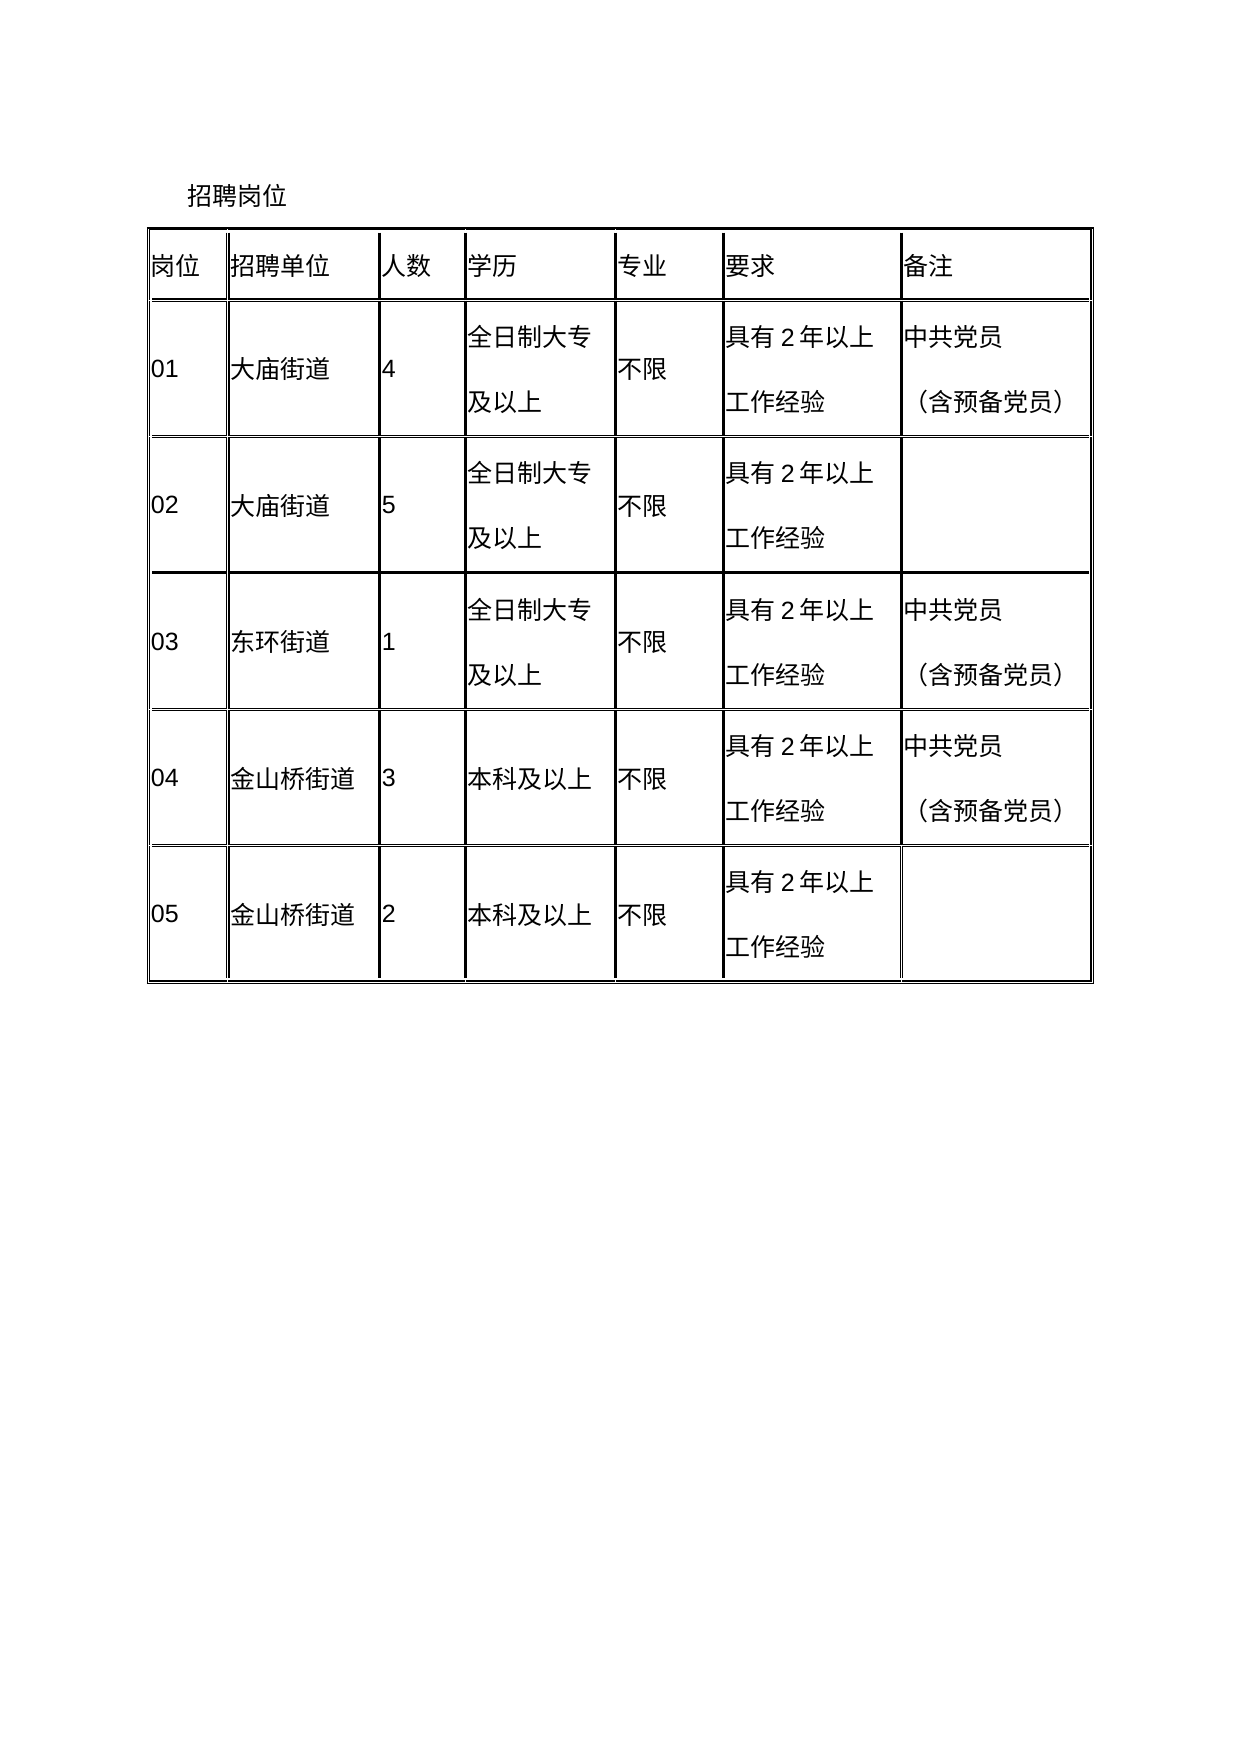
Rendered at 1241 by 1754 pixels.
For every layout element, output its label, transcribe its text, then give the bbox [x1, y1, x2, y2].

table_cell 本科及以上 [467, 711, 614, 844]
table_cell 具有2年以上 工作经验 [723, 847, 901, 980]
table_cell 东环街道 [230, 574, 378, 707]
table_cell 具有2年以上 工作经验 [725, 438, 900, 571]
table_header 人数 [379, 230, 465, 298]
table_cell 不限 [617, 711, 722, 844]
table_cell [901, 844, 1092, 980]
table_cell 具有2年以上 工作经验 [725, 302, 900, 435]
table_cell 中共党员 （含预备党员） [903, 298, 1091, 435]
table_cell 大庙街道 [230, 302, 378, 435]
table_header 招聘单位 [228, 230, 379, 298]
table_cell 1 [381, 574, 464, 707]
table_cell 中共党员 （含预备党员） [903, 571, 1090, 707]
table_cell 全日制大专及以上 [467, 302, 614, 435]
table_header 岗位 [150, 229, 228, 298]
table_cell 4 [381, 302, 464, 435]
table_cell 04 [150, 708, 226, 844]
table_cell 2 [379, 847, 465, 980]
table_cell [901, 435, 1092, 571]
table_cell 不限 [617, 438, 722, 571]
table_header 备注 [901, 230, 1090, 298]
table_cell 03 [150, 571, 226, 707]
table_cell 不限 [615, 847, 723, 980]
table_header 要求 [723, 230, 901, 298]
table_cell 具有2年以上 工作经验 [725, 711, 900, 844]
table_cell 02 [148, 435, 228, 571]
table_cell 不限 [617, 574, 722, 707]
table_header 学历 [465, 230, 615, 298]
text 招聘岗位 [187, 162, 1053, 227]
table_cell 中共党员 （含预备党员） [903, 708, 1091, 844]
table_cell 3 [381, 711, 464, 844]
table_header 专业 [615, 230, 723, 298]
table_cell 本科及以上 [465, 847, 615, 980]
table_cell 金山桥街道 [228, 847, 379, 980]
table_cell 全日制大专及以上 [467, 574, 614, 707]
table_cell 01 [150, 298, 226, 435]
table_cell 全日制大专及以上 [467, 438, 614, 571]
table_cell 金山桥街道 [230, 711, 378, 844]
table_cell 5 [381, 438, 464, 571]
table_cell 大庙街道 [230, 438, 378, 571]
table_cell 具有2年以上 工作经验 [725, 574, 900, 707]
table_cell 05 [148, 844, 228, 980]
table_cell 不限 [617, 302, 722, 435]
